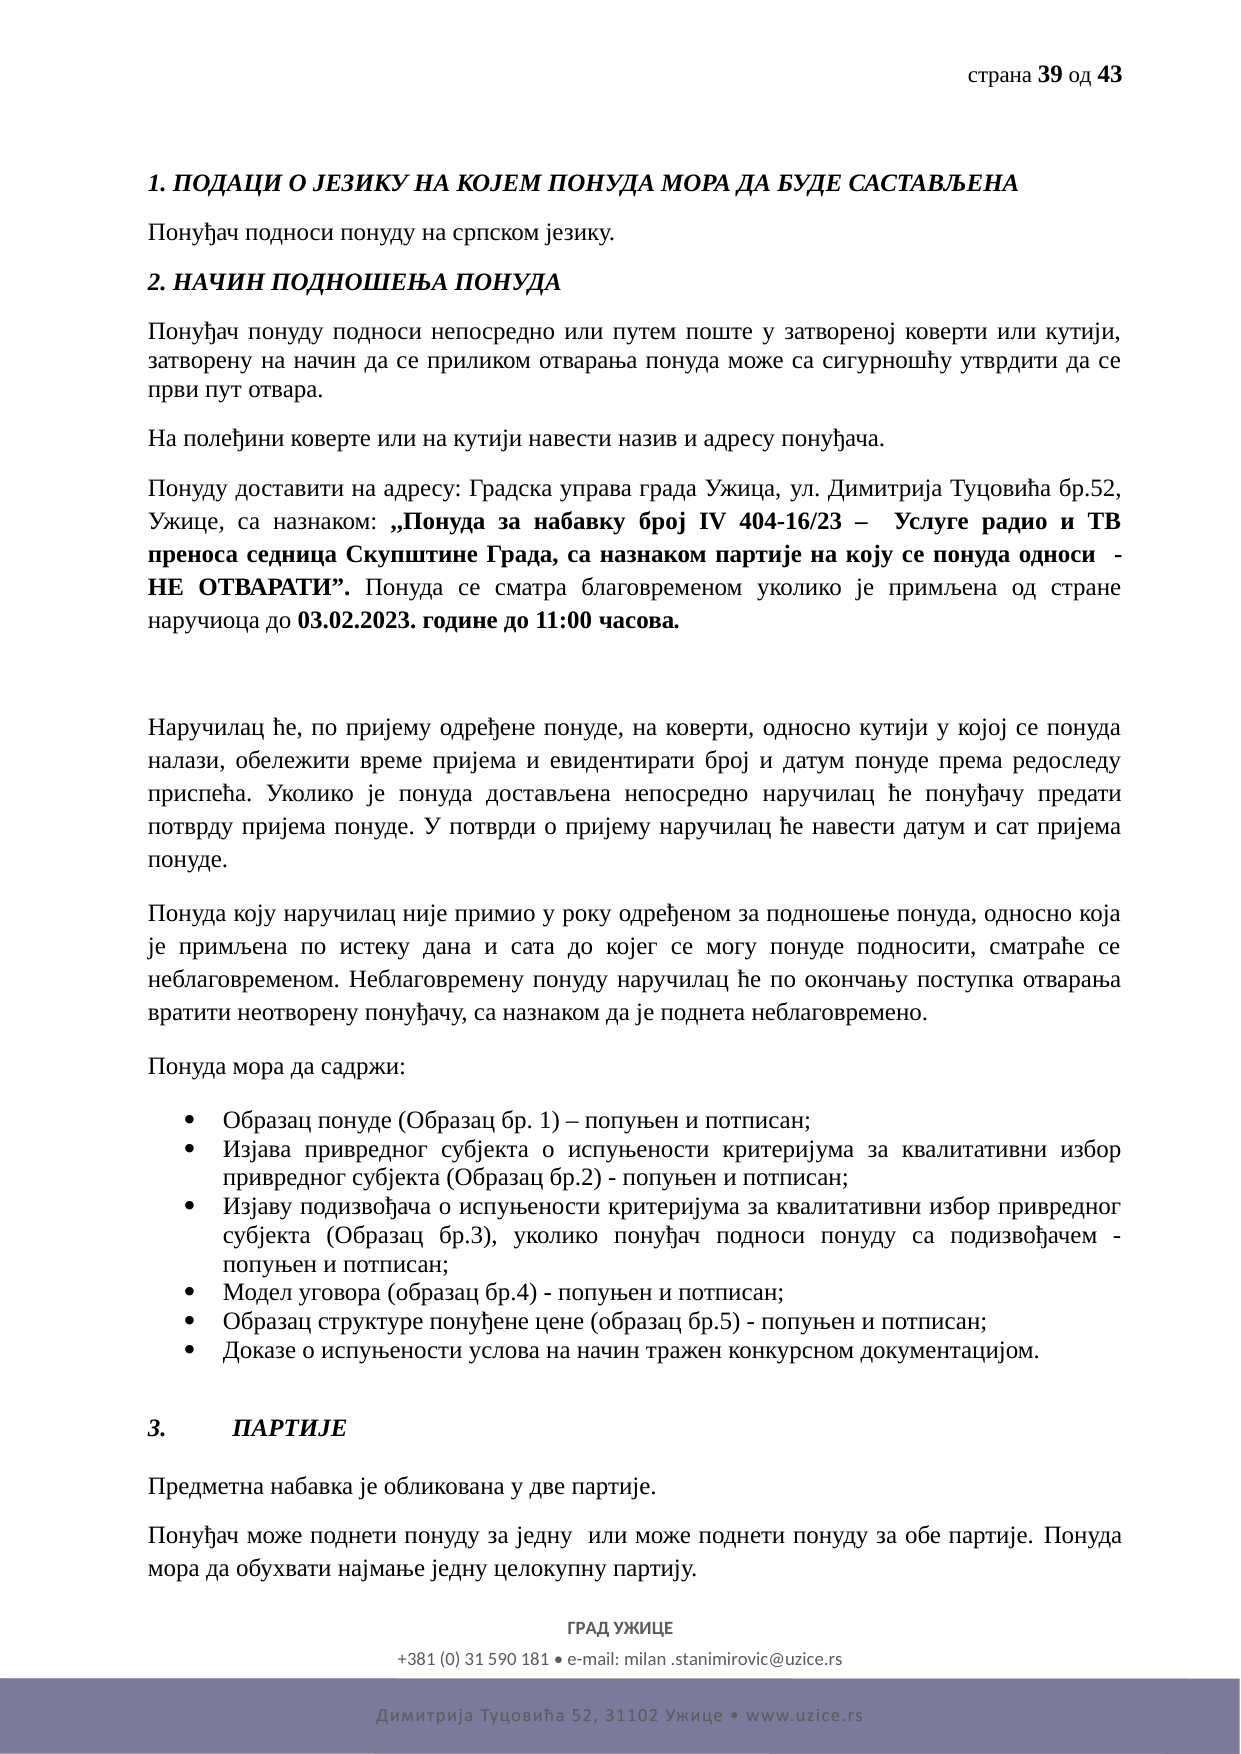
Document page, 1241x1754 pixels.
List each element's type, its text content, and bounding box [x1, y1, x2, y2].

list Изјаву подизвођача о испуњености критеријума за квалитативни избор привредног субјекта (Образац бр.3), уколико понуђач подноси понуду са подизвођачем - попуњен и потписан; [185, 1191, 1122, 1277]
list ПАРТИЈЕ [148, 1413, 1122, 1442]
text Предметна набавка је обликована у две партије. [148, 1471, 1122, 1499]
list Изјава привредног субјекта о испуњености критеријума за квалитативни избор привредног субјекта (Образац бр.2) - попуњен и потписан; [185, 1134, 1122, 1191]
text 2. НАЧИН ПОДНОШЕЊА ПОНУДА [148, 267, 1122, 296]
text Понуду доставити на адресу: Градска управа града Ужица, ул. Димитрија Туцовића бр.52, Ужице, са назнаком: ,,Понуда за набавку број IV 404-16/23 – Услуге радио и ТВ преноса седница Скупштине Града, са назнаком партије на коју се понуда односи - НЕ ОТВАРАТИ”. Понуда се сматра благовременом уколико је примљена од стране наручиоца до 03.02.2023. године до 11:00 часова. [148, 473, 1122, 634]
list Модел уговора (образац бр.4) - попуњен и потписан; [185, 1277, 1122, 1306]
text Понуђач понуду подноси непосредно или путем поште у затвореној коверти или кутији, затворену на начин да се приликом отварања понуда може са сигурношћу утврдити да се први пут отвара. [148, 316, 1122, 403]
text Наручилац ће, по пријему одређене понуде, на коверти, односно кутији у којој се понуда налази, обележити време пријема и евидентирати број и датум понуде према редоследу приспећа. Уколико је понуда достављена непосредно наручилац ће понуђачу предати потврду пријема понуде. У потврди о пријему наручилац ће навести датум и сат пријема понуде. [148, 712, 1122, 873]
text 1. ПОДАЦИ О ЈЕЗИКУ НА КОЈЕМ ПОНУДА МОРА ДА БУДЕ САСТАВЉЕНА [148, 168, 1122, 196]
list Образац структуре понуђене цене (образац бр.5) - попуњен и потписан; [185, 1306, 1122, 1335]
list Образац понуде (Образац бр. 1) – попуњен и потписан; [185, 1105, 1122, 1134]
text Понуда коју наручилац није примио у року одређеном за подношење понуда, односно која је примљена по истеку дана и сата до којег се могу понуде подносити, сматраће се неблаговременом. Неблаговремену понуду наручилац ће по окончању поступка отварања вратити неотворену понуђачу, са назнаком да је поднета неблаговремено. [148, 898, 1122, 1026]
text Понуда мора да садржи: [148, 1051, 1122, 1080]
picture [0, 1677, 1240, 1754]
text Понуђач подноси понуду на српском језику. [148, 217, 1122, 246]
text На полеђини коверте или на кутији навести назив и адресу понуђача. [148, 423, 1122, 452]
list Доказе о испуњености услова на начин тражен конкурсном документацијом. [185, 1335, 1122, 1364]
text Понуђач може поднети понуду за једну или може поднети понуду за обе партије. Понуда мора да обухвати најмање једну целокупну партију. [148, 1520, 1122, 1582]
